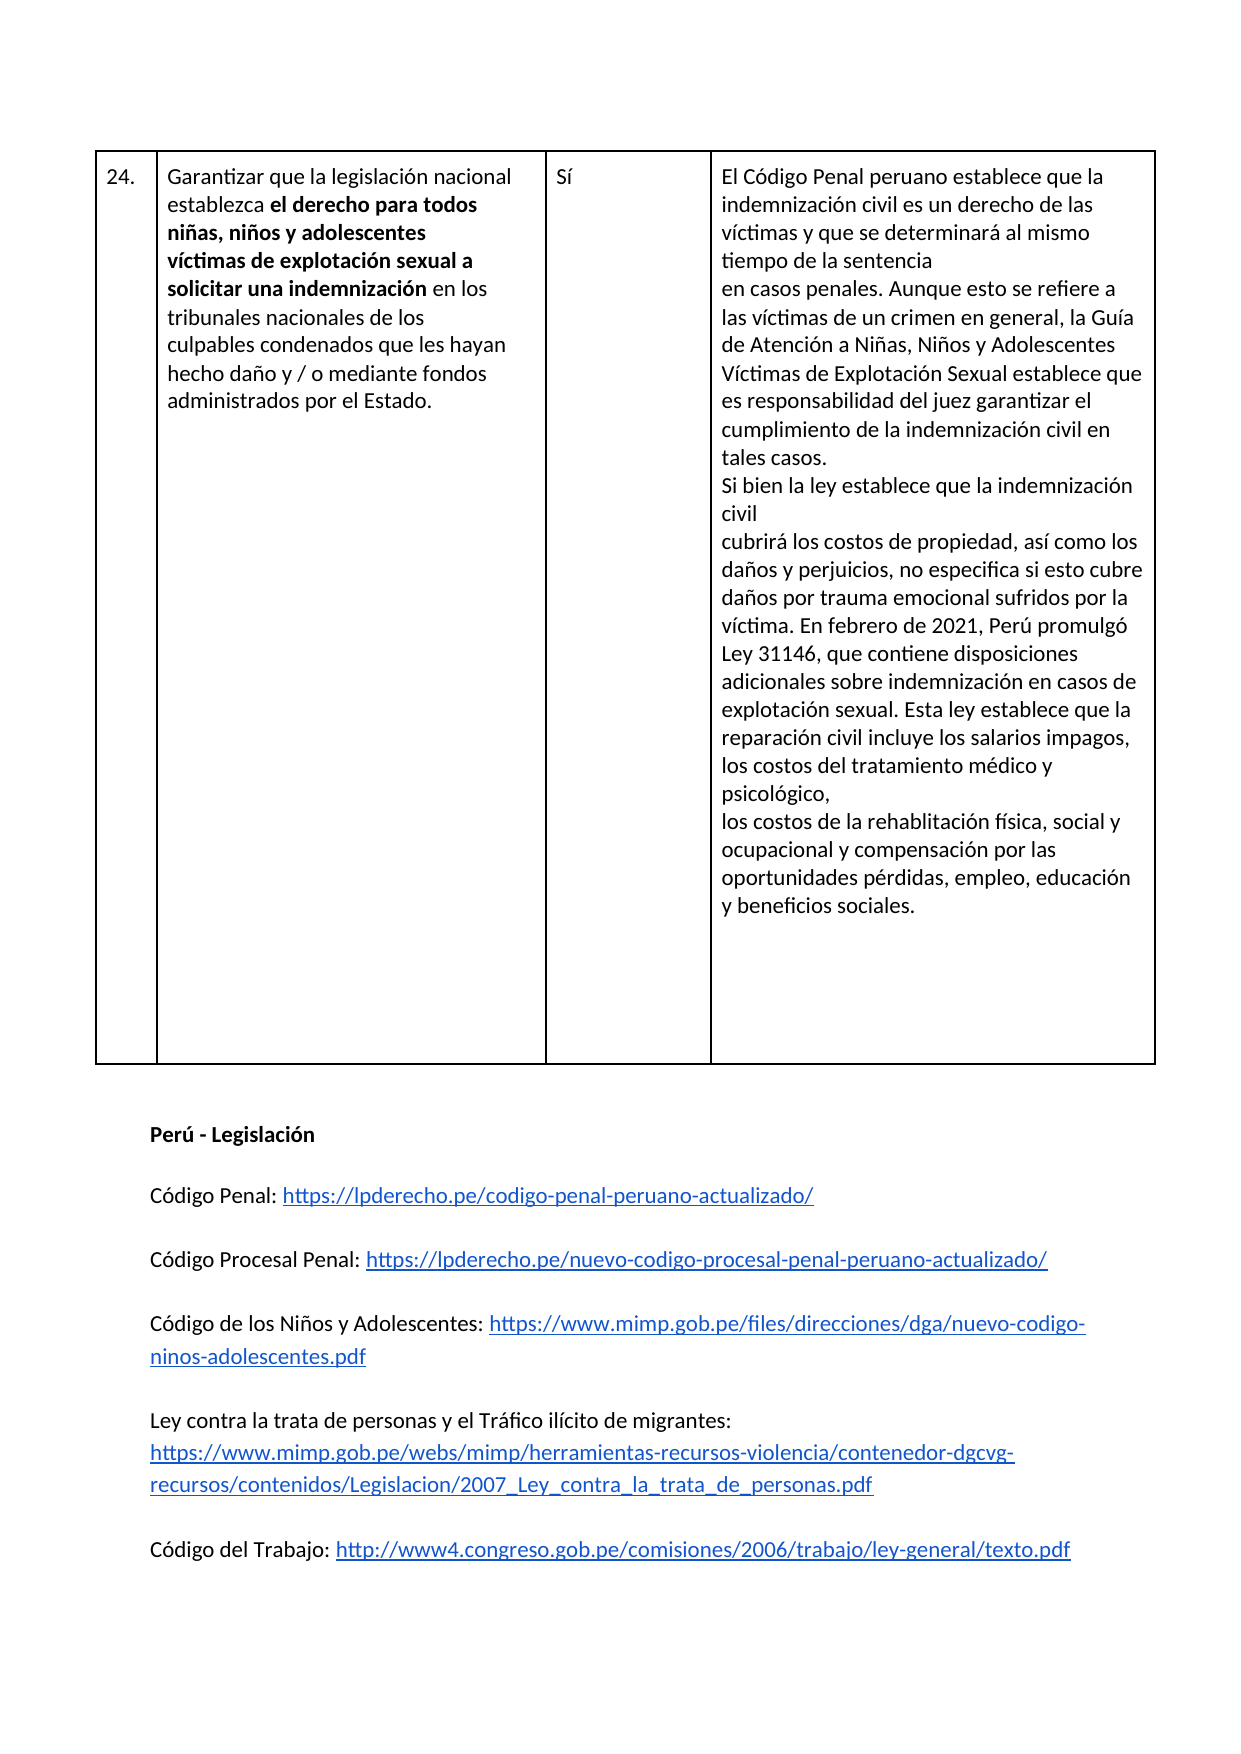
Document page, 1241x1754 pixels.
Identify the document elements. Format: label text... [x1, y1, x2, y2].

text Perú - Legislación [150, 1121, 1090, 1149]
text Código de los Niños y Adolescentes: https://www.mimp.gob.pe/files/direcciones/dga/nuevo-codigo-ninos-adolescentes.pdf [150, 1309, 1090, 1370]
text Código Procesal Penal: https://lpderecho.pe/nuevo-codigo-procesal-penal-peruano-actualizado/ [150, 1245, 1090, 1273]
table_cell Garantizar que la legislación nacional establezca el derecho para todos niñas, niños y adolescentes víctimas de explotación sexual a solicitar una indemnización en los tribunales nacionales de los culpables condenados que les hayan hecho daño y / o mediante fondos administrados por el Estado. [158, 152, 545, 1062]
table_cell El Código Penal peruano establece que la indemnización civil es un derecho de las víctimas y que se determinará al mismo tiempo de la sentencia en casos penales. Aunque esto se refiere a las víctimas de un crimen en general, la Guía de Atención a Niñas, Niños y Adolescentes Víctimas de Explotación Sexual establece que es responsabilidad del juez garantizar el cumplimiento de la indemnización civil en tales casos. Si bien la ley establece que la indemnización civil cubrirá los costos de propiedad, así como los daños y perjuicios, no especifica si esto cubre daños por trauma emocional sufridos por la víctima. En febrero de 2021, Perú promulgó Ley 31146, que contiene disposiciones adicionales sobre indemnización en casos de explotación sexual. Esta ley establece que la reparación civil incluye los salarios impagos, los costos del tratamiento médico y psicológico, los costos de la rehablitación física, social y ocupacional y compensación por las oportunidades pérdidas, empleo, educación y beneficios sociales. [712, 152, 1154, 1062]
text Código del Trabajo: http://www4.congreso.gob.pe/comisiones/2006/trabajo/ley-general/texto.pdf [150, 1535, 1090, 1563]
text Código Penal: https://lpderecho.pe/codigo-penal-peruano-actualizado/ [150, 1181, 1090, 1209]
table_cell Sí [547, 152, 710, 1062]
text Ley contra la trata de personas y el Tráfico ilícito de migrantes: https://www.mimp.gob.pe/webs/mimp/herramientas-recursos-violencia/contenedor-dgcvg-recursos/contenidos/Legislacion/2007_Ley_contra_la_trata_de_personas.pdf [150, 1406, 1090, 1498]
table_cell 24. [97, 152, 156, 1062]
